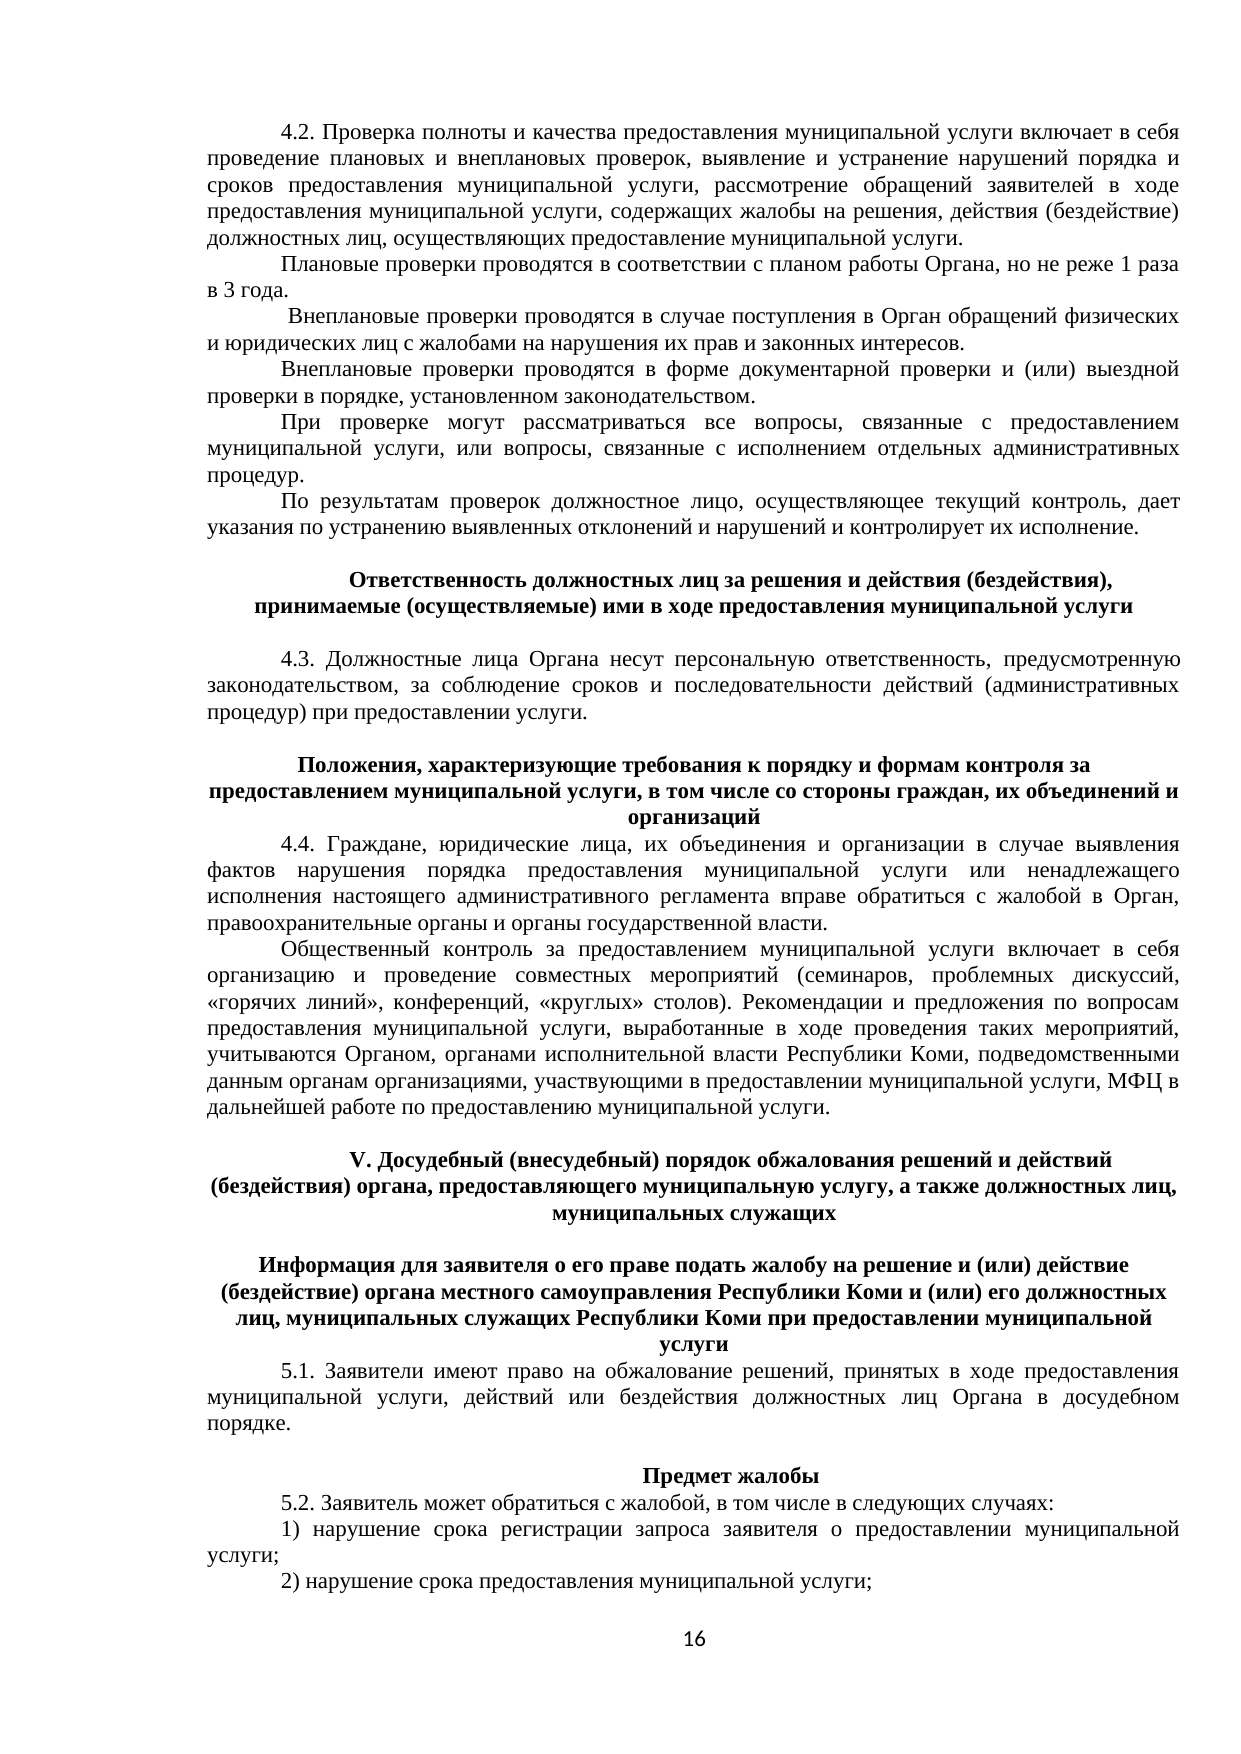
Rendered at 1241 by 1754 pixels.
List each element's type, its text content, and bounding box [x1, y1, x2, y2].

text Внеплановые проверки проводятся в случае поступления в Орган обращений физических и юридических лиц с жалобами на нарушения их прав и законных интересов. [207, 303, 1181, 355]
text 5.1. Заявители имеют право на обжалование решений, принятых в ходе предоставления муниципальной услуги, действий или бездействия должностных лиц Органа в досудебном порядке. [207, 1357, 1181, 1436]
text Предмет жалобы [207, 1462, 1181, 1488]
text 4.2. Проверка полноты и качества предоставления муниципальной услуги включает в себя проведение плановых и внеплановых проверок, выявление и устранение нарушений порядка и сроков предоставления муниципальной услуги, рассмотрение обращений заявителей в ходе предоставления муниципальной услуги, содержащих жалобы на решения, действия (бездействие) должностных лиц, осуществляющих предоставление муниципальной услуги. [207, 118, 1181, 250]
text V. Досудебный (внесудебный) порядок обжалования решений и действий (бездействия) органа, предоставляющего муниципальную услугу, а также должностных лиц, муниципальных служащих [207, 1146, 1181, 1225]
text Ответственность должностных лиц за решения и действия (бездействия), принимаемые (осуществляемые) ими в ходе предоставления муниципальной услуги [207, 566, 1181, 619]
text При проверке могут рассматриваться все вопросы, связанные с предоставлением муниципальной услуги, или вопросы, связанные с исполнением отдельных административных процедур. [207, 408, 1181, 487]
text 1) нарушение срока регистрации запроса заявителя о предоставлении муниципальной услуги; [207, 1515, 1181, 1568]
text Плановые проверки проводятся в соответствии с планом работы Органа, но не реже 1 раза в 3 года. [207, 250, 1181, 303]
text 2) нарушение срока предоставления муниципальной услуги; [207, 1568, 1181, 1594]
text 4.4. Граждане, юридические лица, их объединения и организации в случае выявления фактов нарушения порядка предоставления муниципальной услуги или ненадлежащего исполнения настоящего административного регламента вправе обратиться с жалобой в Орган, правоохранительные органы и органы государственной власти. [207, 830, 1181, 935]
text Положения, характеризующие требования к порядку и формам контроля за предоставлением муниципальной услуги, в том числе со стороны граждан, их объединений и организаций [207, 751, 1181, 830]
text Общественный контроль за предоставлением муниципальной услуги включает в себя организацию и проведение совместных мероприятий (семинаров, проблемных дискуссий, «горячих линий», конференций, «круглых» столов). Рекомендации и предложения по вопросам предоставления муниципальной услуги, выработанные в ходе проведения таких мероприятий, учитываются Органом, органами исполнительной власти Республики Коми, подведомственными данным органам организациями, участвующими в предоставлении муниципальной услуги, МФЦ в дальнейшей работе по предоставлению муниципальной услуги. [207, 935, 1181, 1119]
text 5.2. Заявитель может обратиться с жалобой, в том числе в следующих случаях: [207, 1488, 1181, 1515]
text Внеплановые проверки проводятся в форме документарной проверки и (или) выездной проверки в порядке, установленном законодательством. [207, 355, 1181, 408]
text Информация для заявителя о его праве подать жалобу на решение и (или) действие (бездействие) органа местного самоуправления Республики Коми и (или) его должностных лиц, муниципальных служащих Республики Коми при предоставлении муниципальной услуги [207, 1251, 1181, 1357]
text По результатам проверок должностное лицо, осуществляющее текущий контроль, дает указания по устранению выявленных отклонений и нарушений и контролирует их исполнение. [207, 487, 1181, 540]
text 4.3. Должностные лица Органа несут персональную ответственность, предусмотренную законодательством, за соблюдение сроков и последовательности действий (административных процедур) при предоставлении услуги. [207, 645, 1181, 724]
